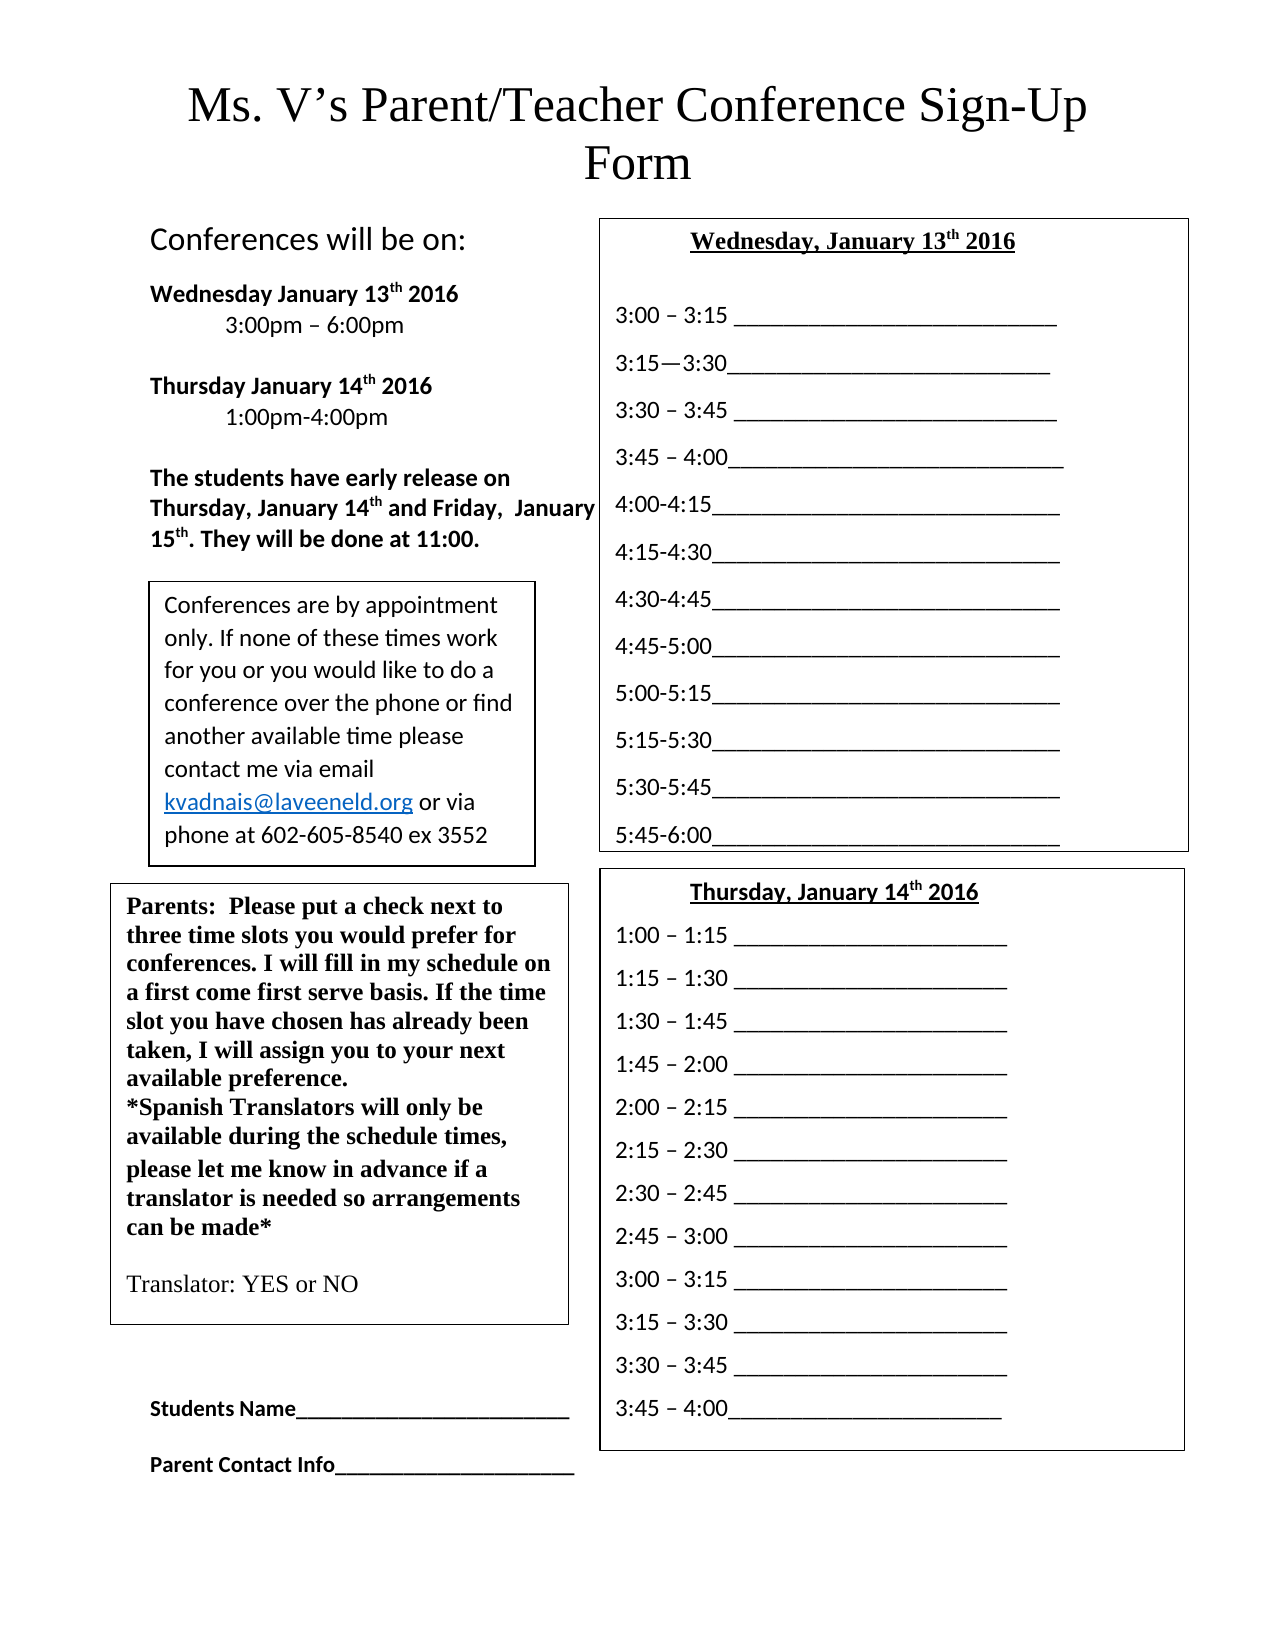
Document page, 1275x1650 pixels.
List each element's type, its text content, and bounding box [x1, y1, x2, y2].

text Students Name________________________ [150, 1394, 599, 1422]
text 1:00pm-4:00pm [150, 401, 599, 431]
text The students have early release on Thursday, January 14th and Friday, January 15th. They will be done at 11:00. [150, 462, 599, 553]
text Thursday January 14th 2016 [150, 370, 599, 401]
text 3:00pm – 6:00pm [150, 309, 599, 340]
text Wednesday January 13th 2016 [150, 279, 599, 309]
text Parent Contact Info_____________________ [150, 1422, 600, 1478]
text Conferences will be on: [150, 218, 599, 259]
